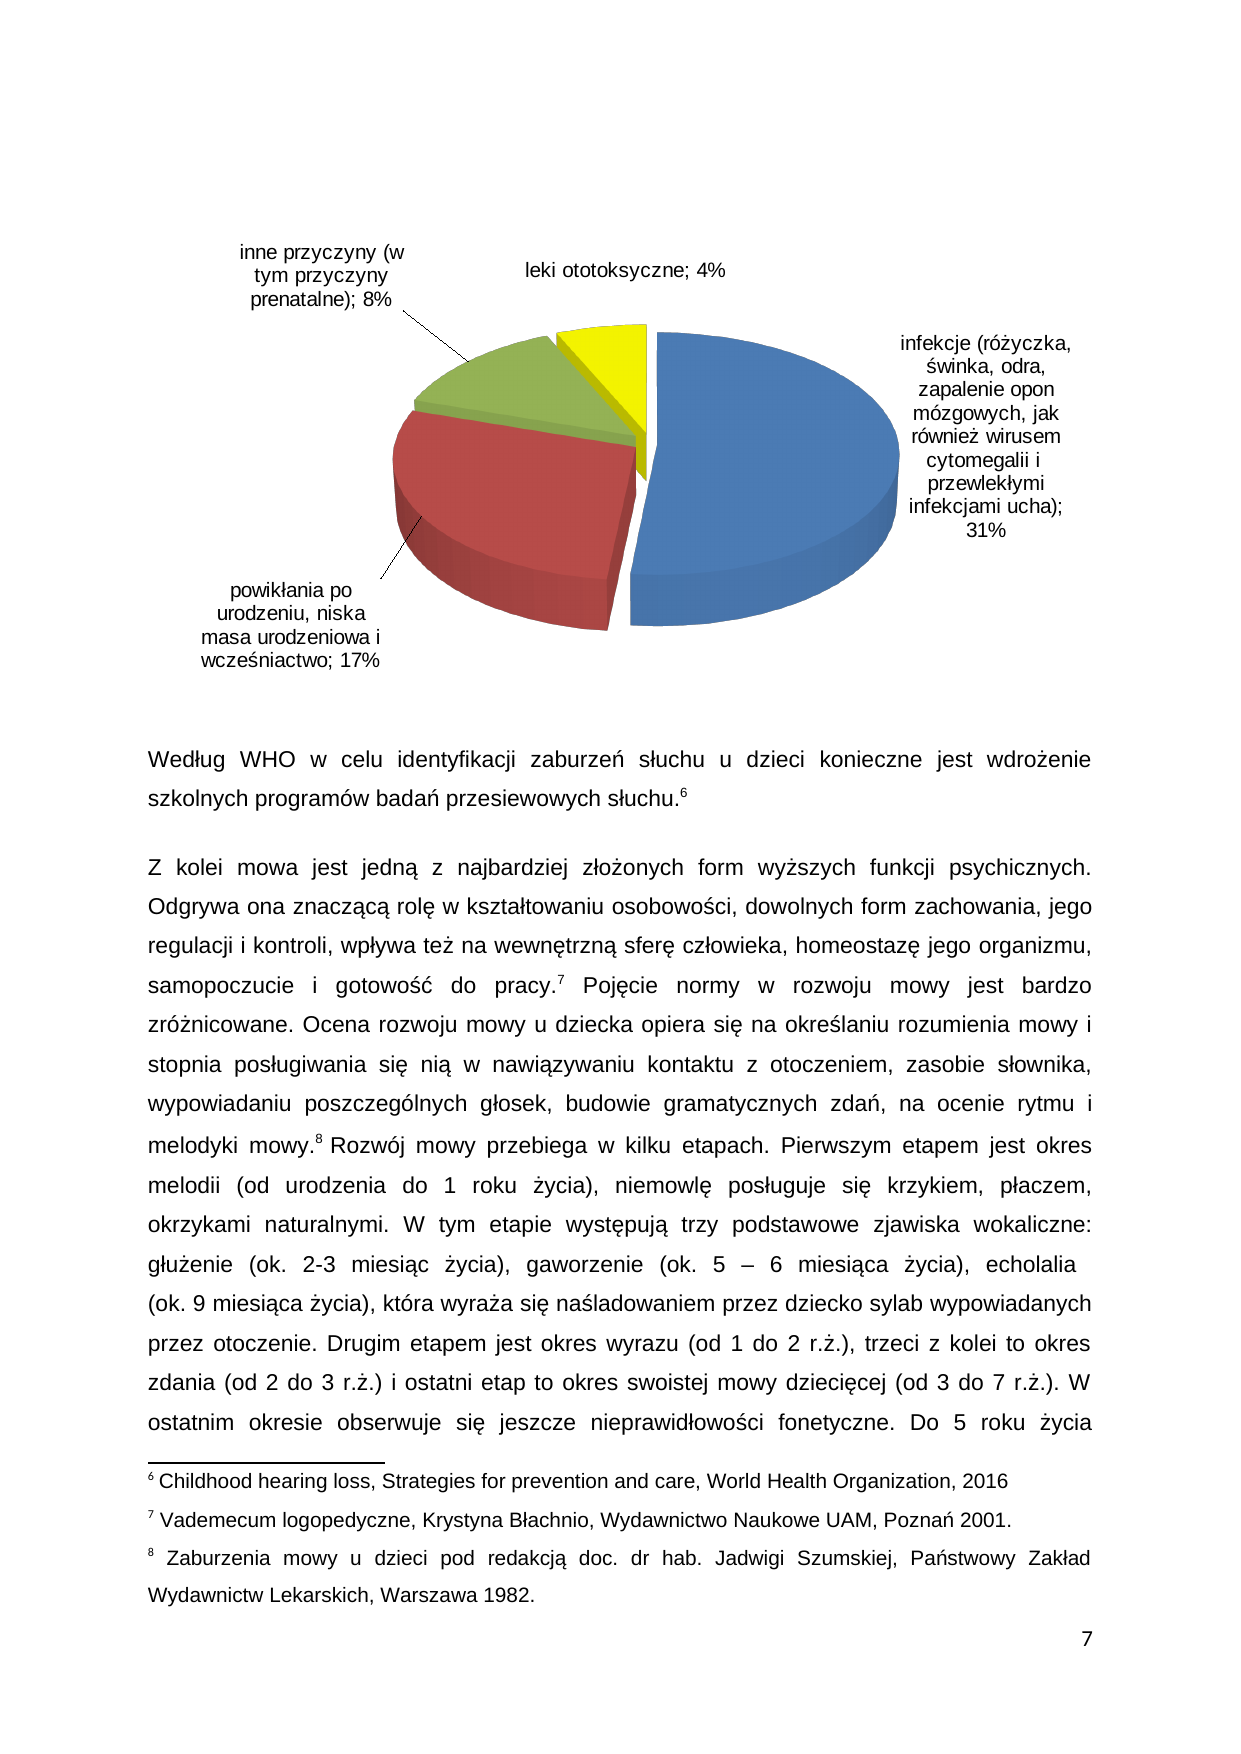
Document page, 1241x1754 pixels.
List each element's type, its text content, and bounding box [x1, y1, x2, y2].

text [148, 853, 1093, 1435]
text Według WHO w celu identyfikacji zaburzeń słuchu u dzieci konieczne jest wdrożenie szkolnych programów badań przesiewowych słuchu. [148, 746, 1093, 812]
